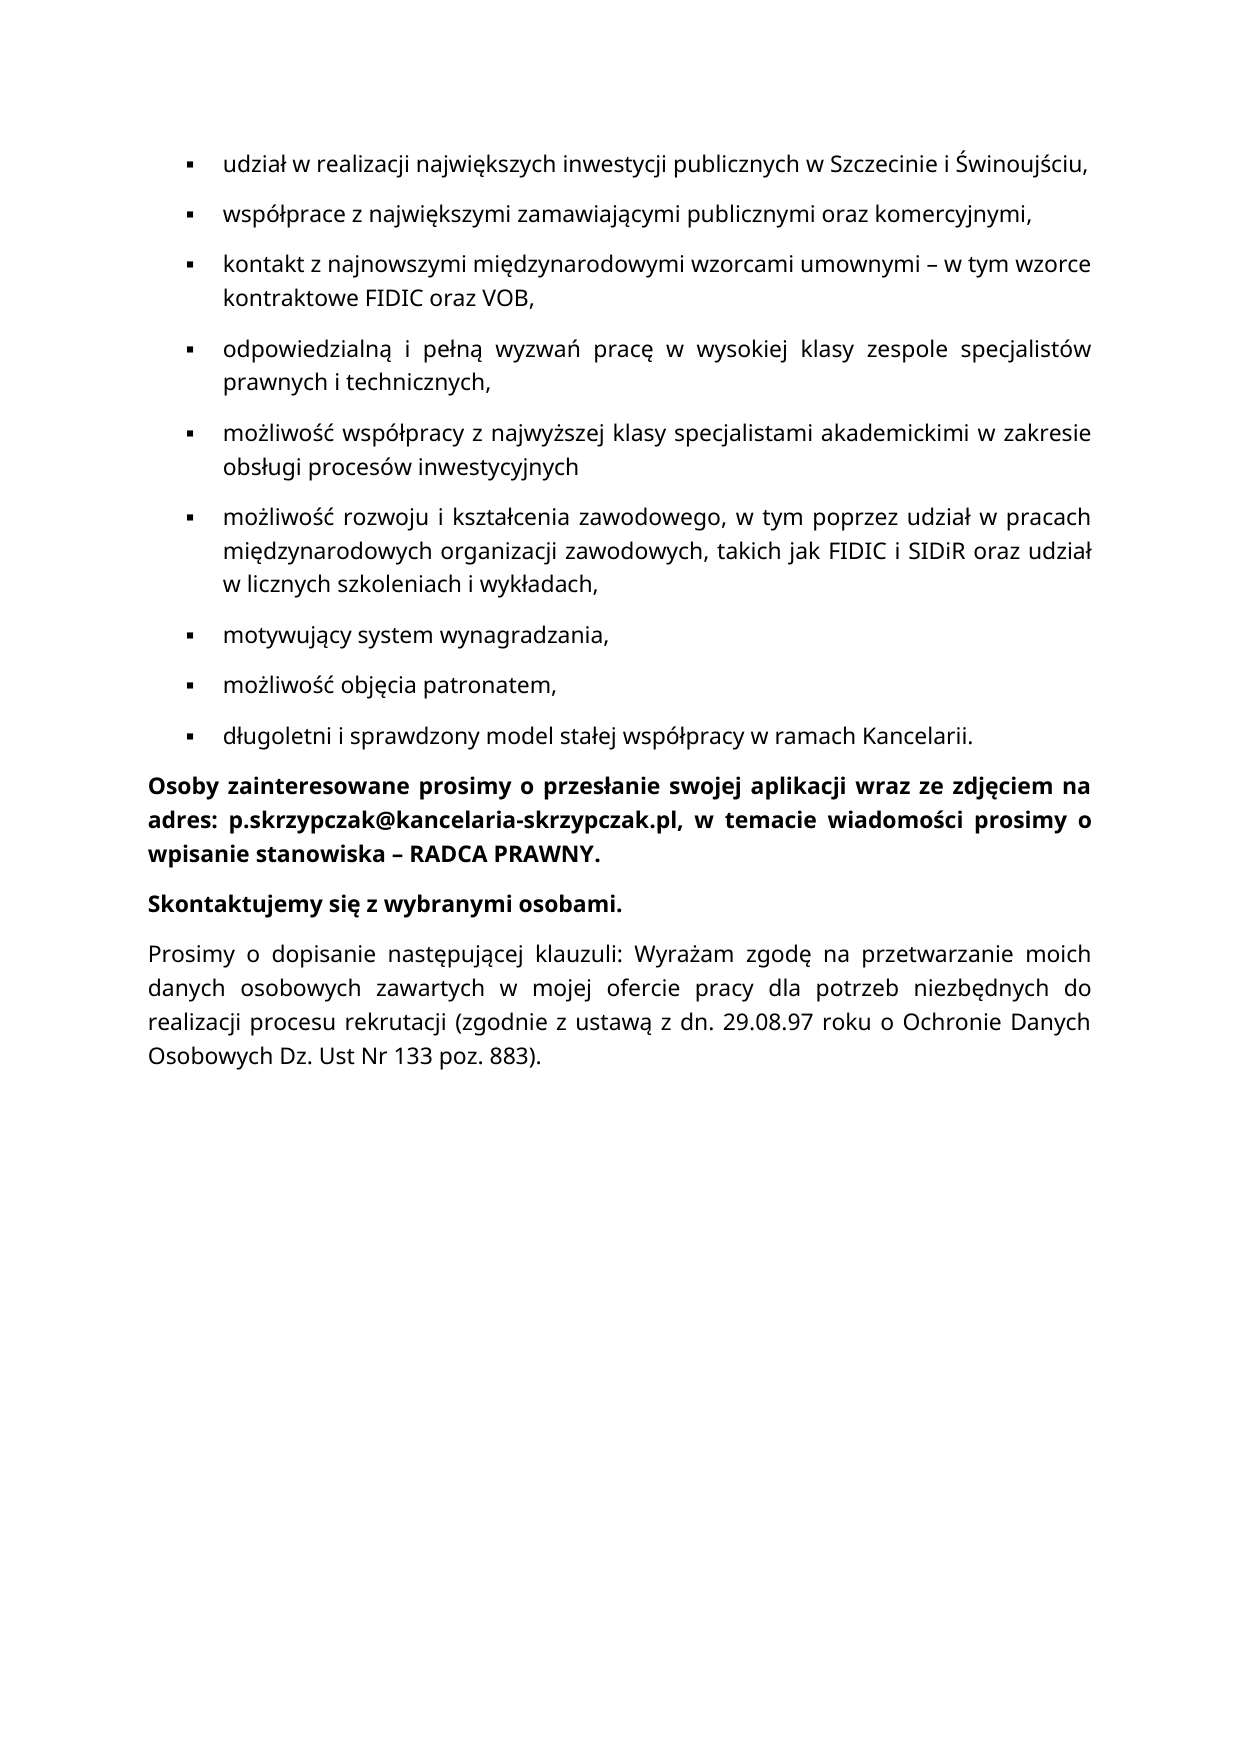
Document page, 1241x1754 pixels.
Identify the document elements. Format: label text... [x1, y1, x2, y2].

list długoletni i sprawdzony model stałej współpracy w ramach Kancelarii. [185, 720, 1093, 751]
list możliwość objęcia patronatem, [185, 669, 1093, 701]
text Skontaktujemy się z wybranymi osobami. [148, 888, 1093, 919]
list motywujący system wynagradzania, [185, 619, 1093, 650]
list udział w realizacji największych inwestycji publicznych w Szczecinie i Świnoujściu, [185, 148, 1093, 179]
list możliwość współpracy z najwyższej klasy specjalistami akademickimi w zakresie obsługi procesów inwestycyjnych [185, 417, 1093, 482]
list możliwość rozwoju i kształcenia zawodowego, w tym poprzez udział w pracach międzynarodowych organizacji zawodowych, takich jak FIDIC i SIDiR oraz udział w licznych szkoleniach i wykładach, [185, 501, 1093, 600]
text Prosimy o dopisanie następującej klauzuli: Wyrażam zgodę na przetwarzanie moich danych osobowych zawartych w mojej ofercie pracy dla potrzeb niezbędnych do realizacji procesu rekrutacji (zgodnie z ustawą z dn. 29.08.97 roku o Ochronie Danych Osobowych Dz. Ust Nr 133 poz. 883). [148, 938, 1093, 1071]
list kontakt z najnowszymi międzynarodowymi wzorcami umownymi – w tym wzorce kontraktowe FIDIC oraz VOB, [185, 248, 1093, 313]
list odpowiedzialną i pełną wyzwań pracę w wysokiej klasy zespole specjalistów prawnych i technicznych, [185, 333, 1093, 398]
list współprace z największymi zamawiającymi publicznymi oraz komercyjnymi, [185, 198, 1093, 229]
text Osoby zainteresowane prosimy o przesłanie swojej aplikacji wraz ze zdjęciem na adres: p.skrzypczak@kancelaria-skrzypczak.pl, w temacie wiadomości prosimy o wpisanie stanowiska – RADCA PRAWNY. [148, 770, 1093, 869]
